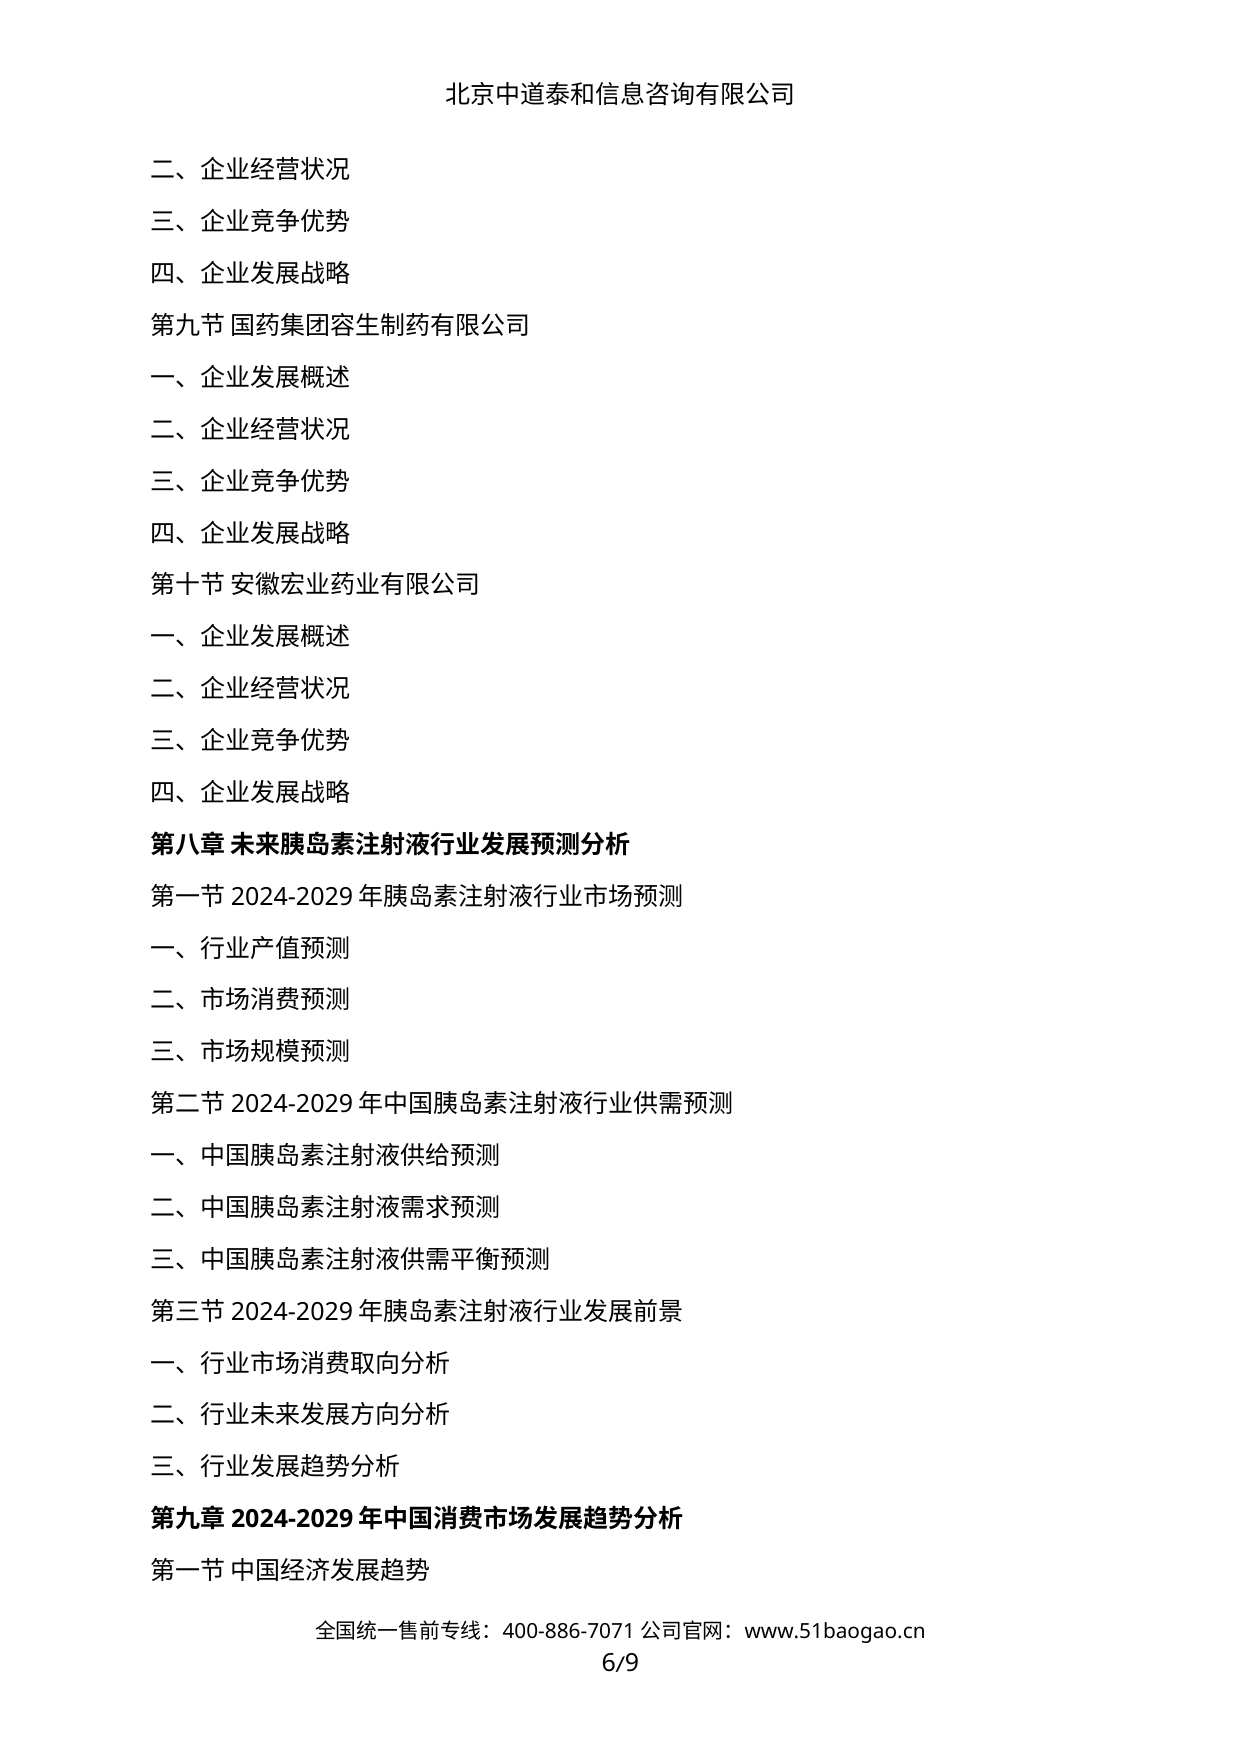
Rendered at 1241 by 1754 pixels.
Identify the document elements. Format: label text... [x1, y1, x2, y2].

text 四、企业发展战略 [150, 254, 1090, 290]
text 三、企业竞争优势 [150, 721, 1090, 757]
text 第八章 未来胰岛素注射液行业发展预测分析 [150, 824, 1090, 861]
text 三、行业发展趋势分析 [150, 1447, 1090, 1483]
text 二、企业经营状况 [150, 409, 1090, 446]
text 一、行业市场消费取向分析 [150, 1343, 1090, 1379]
text 四、企业发展战略 [150, 513, 1090, 549]
text 第十节 安徽宏业药业有限公司 [150, 565, 1090, 601]
text 第一节 2024-2029年胰岛素注射液行业市场预测 [150, 876, 1090, 912]
text 二、企业经营状况 [150, 150, 1090, 186]
text 二、行业未来发展方向分析 [150, 1395, 1090, 1431]
text 一、企业发展概述 [150, 617, 1090, 653]
text 三、中国胰岛素注射液供需平衡预测 [150, 1239, 1090, 1276]
text 三、市场规模预测 [150, 1032, 1090, 1068]
text 一、中国胰岛素注射液供给预测 [150, 1136, 1090, 1172]
text 第九章 2024-2029年中国消费市场发展趋势分析 [150, 1499, 1090, 1535]
text 第二节 2024-2029年中国胰岛素注射液行业供需预测 [150, 1084, 1090, 1120]
text 二、市场消费预测 [150, 980, 1090, 1016]
text 二、中国胰岛素注射液需求预测 [150, 1187, 1090, 1224]
text 三、企业竞争优势 [150, 202, 1090, 238]
text 一、行业产值预测 [150, 928, 1090, 964]
text 四、企业发展战略 [150, 772, 1090, 809]
text 第三节 2024-2029年胰岛素注射液行业发展前景 [150, 1291, 1090, 1327]
text 一、企业发展概述 [150, 357, 1090, 394]
text 三、企业竞争优势 [150, 461, 1090, 497]
text 第九节 国药集团容生制药有限公司 [150, 306, 1090, 342]
text 二、企业经营状况 [150, 669, 1090, 705]
text 第一节 中国经济发展趋势 [150, 1551, 1090, 1587]
